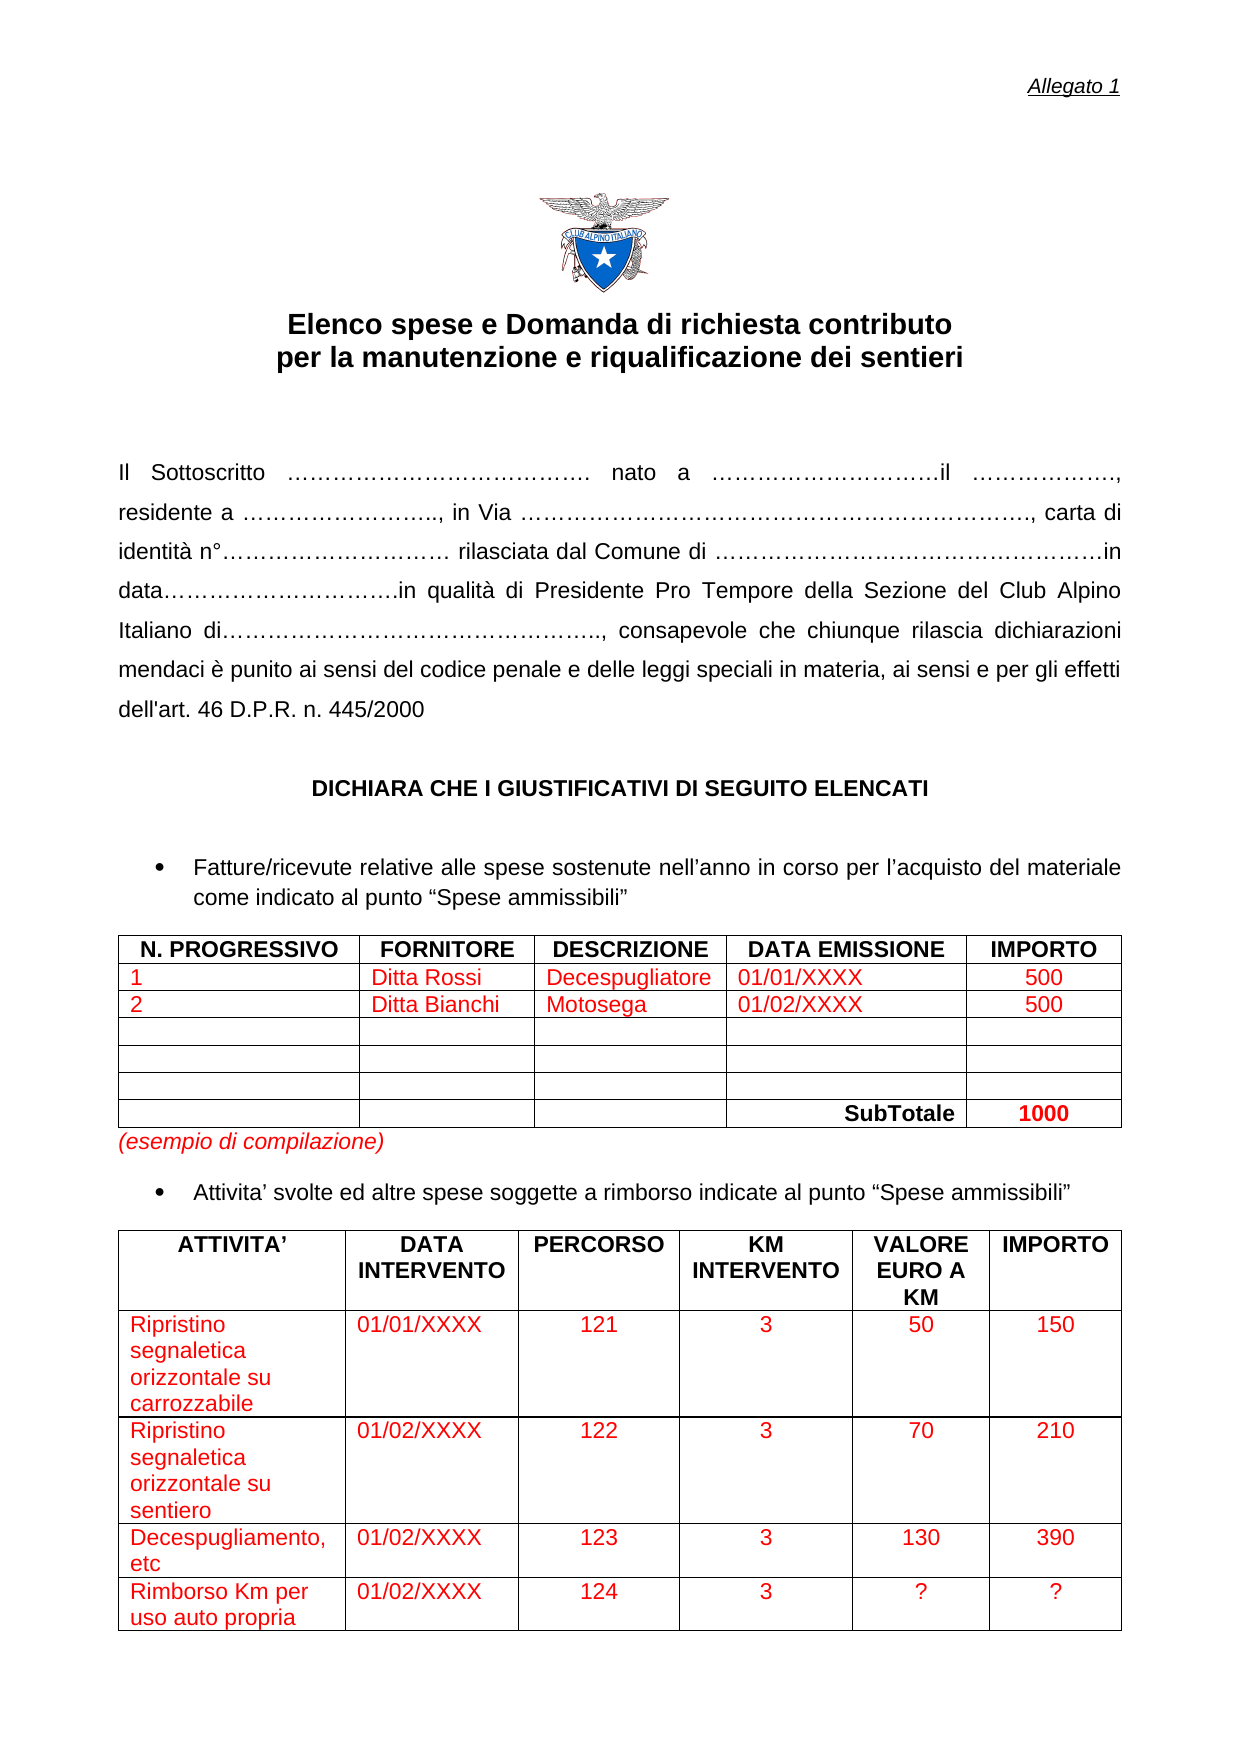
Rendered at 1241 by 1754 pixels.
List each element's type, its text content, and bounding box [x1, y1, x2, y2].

table_cell SubTotale [727, 1100, 966, 1127]
text Il Sottoscritto …………………………………. nato a …………………………il ………………., residente a …………………….., in Via …………………………………………………………., carta di identità n°………………………… rilasciata dal Comune di ……………………………………………in data………………………….in qualità di Presidente Pro Tempore della Sezione del Club Alpino Italiano di………………………………………….., consapevole che chiunque rilascia dichiarazioni mendaci è punito ai sensi del codice penale e delle leggi speciali in materia, ai sensi e per gli effetti dell'art. 46 D.P.R. n. 445/2000 [118, 459, 1122, 722]
list Attivita’ svolte ed altre spese soggette a rimborso indicate al punto “Spese ammissibili” [156, 1179, 1122, 1205]
list Fatture/ricevute relative alle spese sostenute nell’anno in corso per l’acquisto del materiale come indicato al punto “Spese ammissibili” [156, 854, 1122, 910]
text DICHIARA CHE I GIUSTIFICATIVI DI SEGUITO ELENCATI [118, 775, 1122, 801]
table_header ATTIVITA’ [119, 1231, 345, 1310]
table_cell 01/02/XXXX [346, 1418, 518, 1523]
table_cell Decespugliamento, etc [119, 1524, 345, 1577]
table_cell 1 [119, 964, 359, 990]
table_cell 3 [680, 1578, 852, 1630]
table_header IMPORTO [967, 936, 1121, 962]
table_cell 150 [990, 1311, 1121, 1416]
table_header FORNITORE [360, 936, 534, 962]
table_cell [967, 1046, 1121, 1072]
table_cell 50 [853, 1311, 989, 1416]
table_cell [360, 1018, 534, 1044]
table_cell Motosega [535, 991, 726, 1017]
table_header PERCORSO [519, 1231, 679, 1310]
table_cell Rimborso Km per uso auto propria [119, 1578, 345, 1630]
table_cell 500 [967, 964, 1121, 990]
table_cell ? [990, 1578, 1121, 1630]
table_cell 01/02/XXXX [346, 1578, 518, 1630]
table_header VALORE EURO A KM [853, 1231, 989, 1310]
table_cell [360, 1100, 534, 1127]
text Elenco spese e Domanda di richiesta contributo [118, 307, 1122, 340]
table_header DESCRIZIONE [535, 936, 726, 962]
table_cell 124 [519, 1578, 679, 1630]
table_cell [535, 1073, 726, 1099]
table_cell [360, 1046, 534, 1072]
table_cell 123 [519, 1524, 679, 1577]
table_cell [727, 1018, 966, 1044]
table_header N. PROGRESSIVO [119, 936, 359, 962]
table_cell [119, 1018, 359, 1044]
table_cell 390 [990, 1524, 1121, 1577]
table_cell 2 [119, 991, 359, 1017]
text per la manutenzione e riqualificazione dei sentieri [118, 340, 1122, 374]
table_cell 121 [519, 1311, 679, 1416]
table_cell 122 [519, 1418, 679, 1523]
table_cell [727, 1046, 966, 1072]
table_cell Ripristino segnaletica orizzontale su carrozzabile [119, 1311, 345, 1416]
table_cell ? [853, 1578, 989, 1630]
table_cell Decespugliatore [535, 964, 726, 990]
table_cell Ripristino segnaletica orizzontale su sentiero [119, 1418, 345, 1523]
table_cell [967, 1018, 1121, 1044]
table_cell [967, 1073, 1121, 1099]
table_header KM INTERVENTO [680, 1231, 852, 1310]
table_cell 3 [680, 1524, 852, 1577]
table_cell 210 [990, 1418, 1121, 1523]
table_cell [119, 1100, 359, 1127]
table_cell 130 [853, 1524, 989, 1577]
table_cell [535, 1018, 726, 1044]
table_cell [360, 1073, 534, 1099]
text (esempio di compilazione) [118, 1128, 1122, 1154]
table_cell 1000 [967, 1100, 1121, 1127]
table_cell 01/01/XXXX [346, 1311, 518, 1416]
table_cell Ditta Bianchi [360, 991, 534, 1017]
picture [534, 187, 676, 304]
table_cell 01/02/XXXX [346, 1524, 518, 1577]
table_cell [119, 1073, 359, 1099]
table_header DATA EMISSIONE [727, 936, 966, 962]
table_cell [535, 1046, 726, 1072]
table_cell [119, 1046, 359, 1072]
table_cell 01/02/XXXX [727, 991, 966, 1017]
table_cell Ditta Rossi [360, 964, 534, 990]
table_cell [727, 1073, 966, 1099]
table_cell 70 [853, 1418, 989, 1523]
table_cell [535, 1100, 726, 1127]
table_header DATA INTERVENTO [346, 1231, 518, 1310]
table_cell 3 [680, 1311, 852, 1416]
table_cell 500 [967, 991, 1121, 1017]
table_cell 3 [680, 1418, 852, 1523]
table_header IMPORTO [990, 1231, 1121, 1310]
table_cell 01/01/XXXX [727, 964, 966, 990]
